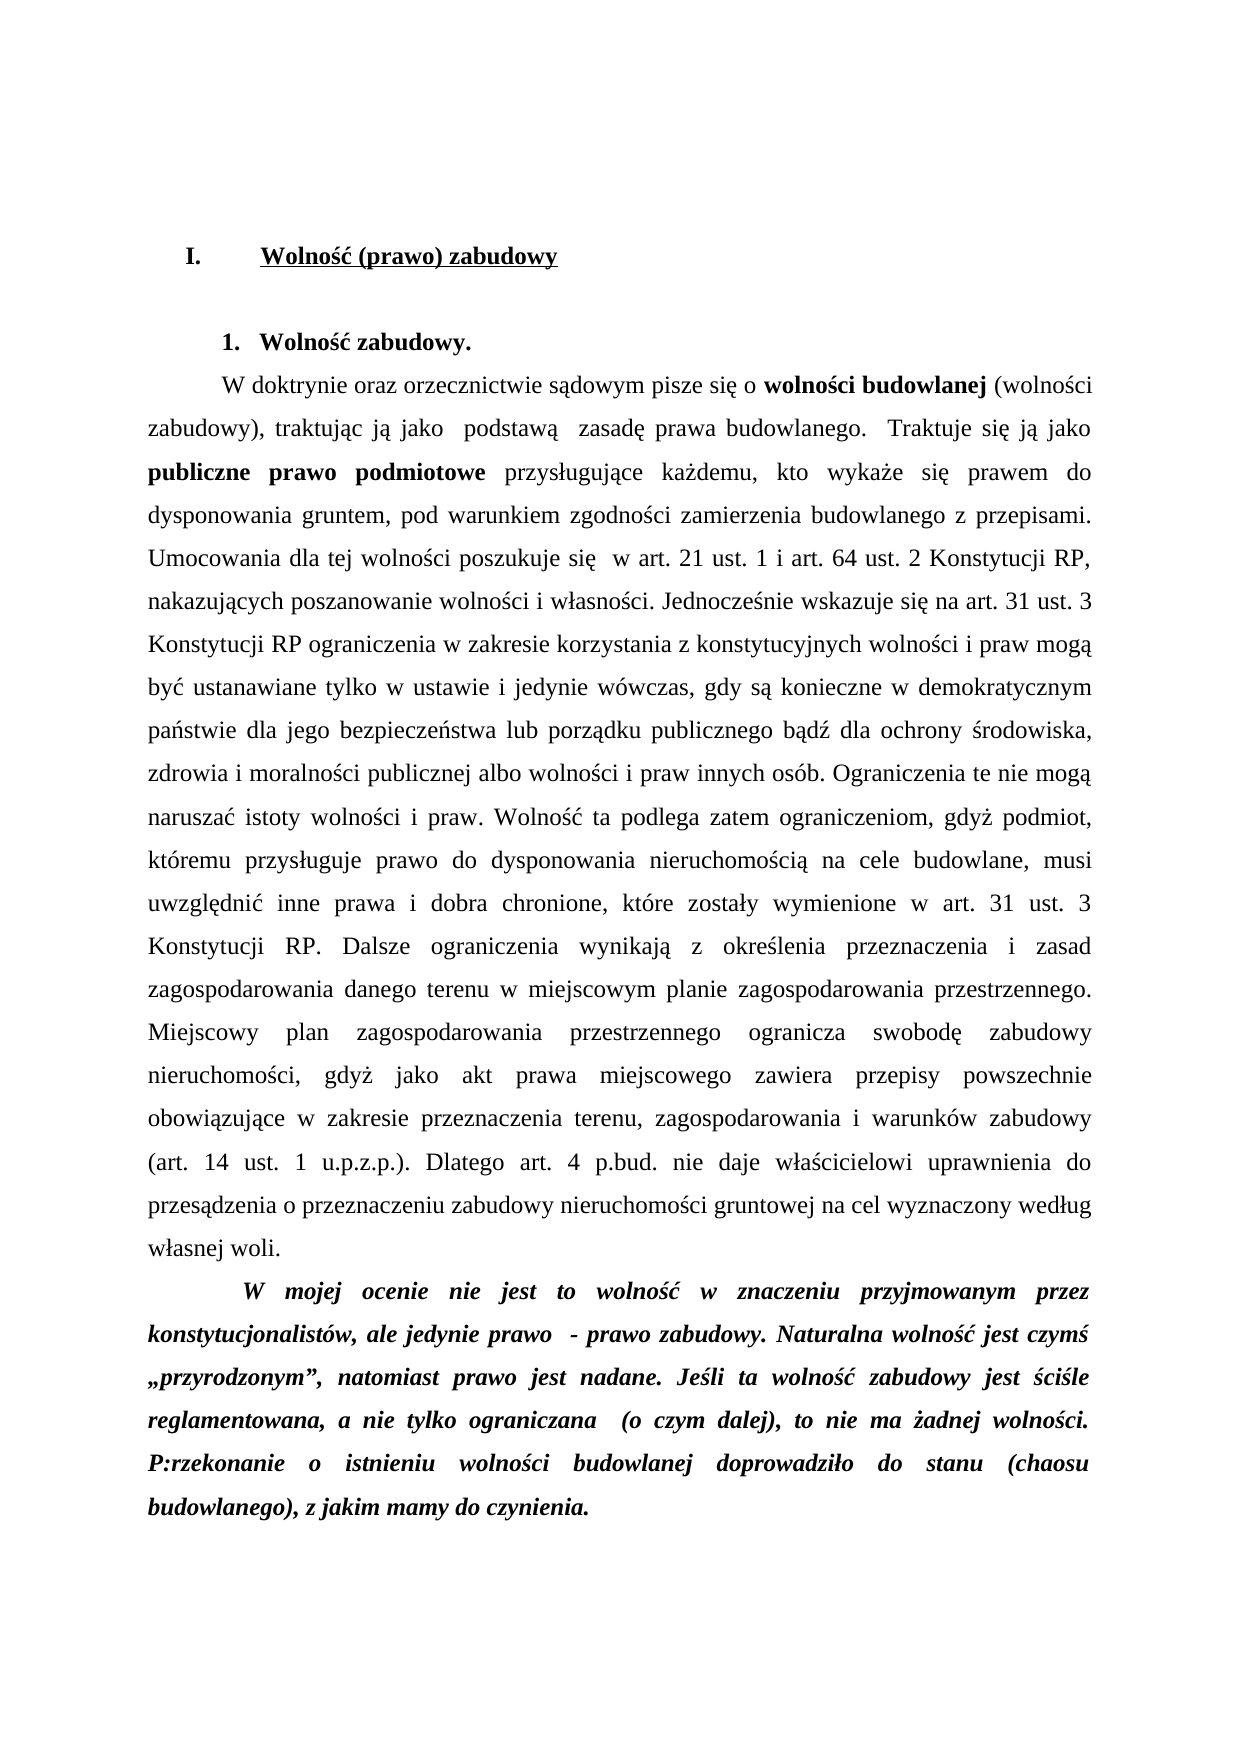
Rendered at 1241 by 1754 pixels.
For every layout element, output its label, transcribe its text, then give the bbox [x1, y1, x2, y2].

text W mojej ocenie nie jest to wolność w znaczeniu przyjmowanym przez konstytucjonalistów, ale jedynie prawo - prawo zabudowy. Naturalna wolność jest czymś „przyrodzonym”, natomiast prawo jest nadane. Jeśli ta wolność zabudowy jest ściśle reglamentowana, a nie tylko ograniczana (o czym dalej), to nie ma żadnej wolności. P:rzekonanie o istnieniu wolności budowlanej doprowadziło do stanu (chaosu budowlanego), z jakim mamy do czynienia. [148, 1276, 1093, 1520]
list Wolność zabudowy. [221, 327, 1093, 356]
list Wolność (prawo) zabudowy [185, 241, 1093, 270]
text W doktrynie oraz orzecznictwie sądowym pisze się o wolności budowlanej (wolności zabudowy), traktując ją jako podstawą zasadę prawa budowlanego. Traktuje się ją jako publiczne prawo podmiotowe przysługujące każdemu, kto wykaże się prawem do dysponowania gruntem, pod warunkiem zgodności zamierzenia budowlanego z przepisami. Umocowania dla tej wolności poszukuje się w art. 21 ust. 1 i art. 64 ust. 2 Konstytucji RP, nakazujących poszanowanie wolności i własności. Jednocześnie wskazuje się na art. 31 ust. 3 Konstytucji RP ograniczenia w zakresie korzystania z konstytucyjnych wolności i praw mogą być ustanawiane tylko w ustawie i jedynie wówczas, gdy są konieczne w demokratycznym państwie dla jego bezpieczeństwa lub porządku publicznego bądź dla ochrony środowiska, zdrowia i moralności publicznej albo wolności i praw innych osób. Ograniczenia te nie mogą naruszać istoty wolności i praw. Wolność ta podlega zatem ograniczeniom, gdyż podmiot, któremu przysługuje prawo do dysponowania nieruchomością na cele budowlane, musi uwzględnić inne prawa i dobra chronione, które zostały wymienione w art. 31 ust. 3 Konstytucji RP. Dalsze ograniczenia wynikają z określenia przeznaczenia i zasad zagospodarowania danego terenu w miejscowym planie zagospodarowania przestrzennego. Miejscowy plan zagospodarowania przestrzennego ogranicza swobodę zabudowy nieruchomości, gdyż jako akt prawa miejscowego zawiera przepisy powszechnie obowiązujące w zakresie przeznaczenia terenu, zagospodarowania i warunków zabudowy (art. 14 ust. 1 u.p.z.p.). Dlatego art. 4 p.bud. nie daje właścicielowi uprawnienia do przesądzenia o przeznaczeniu zabudowy nieruchomości gruntowej na cel wyznaczony według własnej woli. [148, 370, 1093, 1262]
